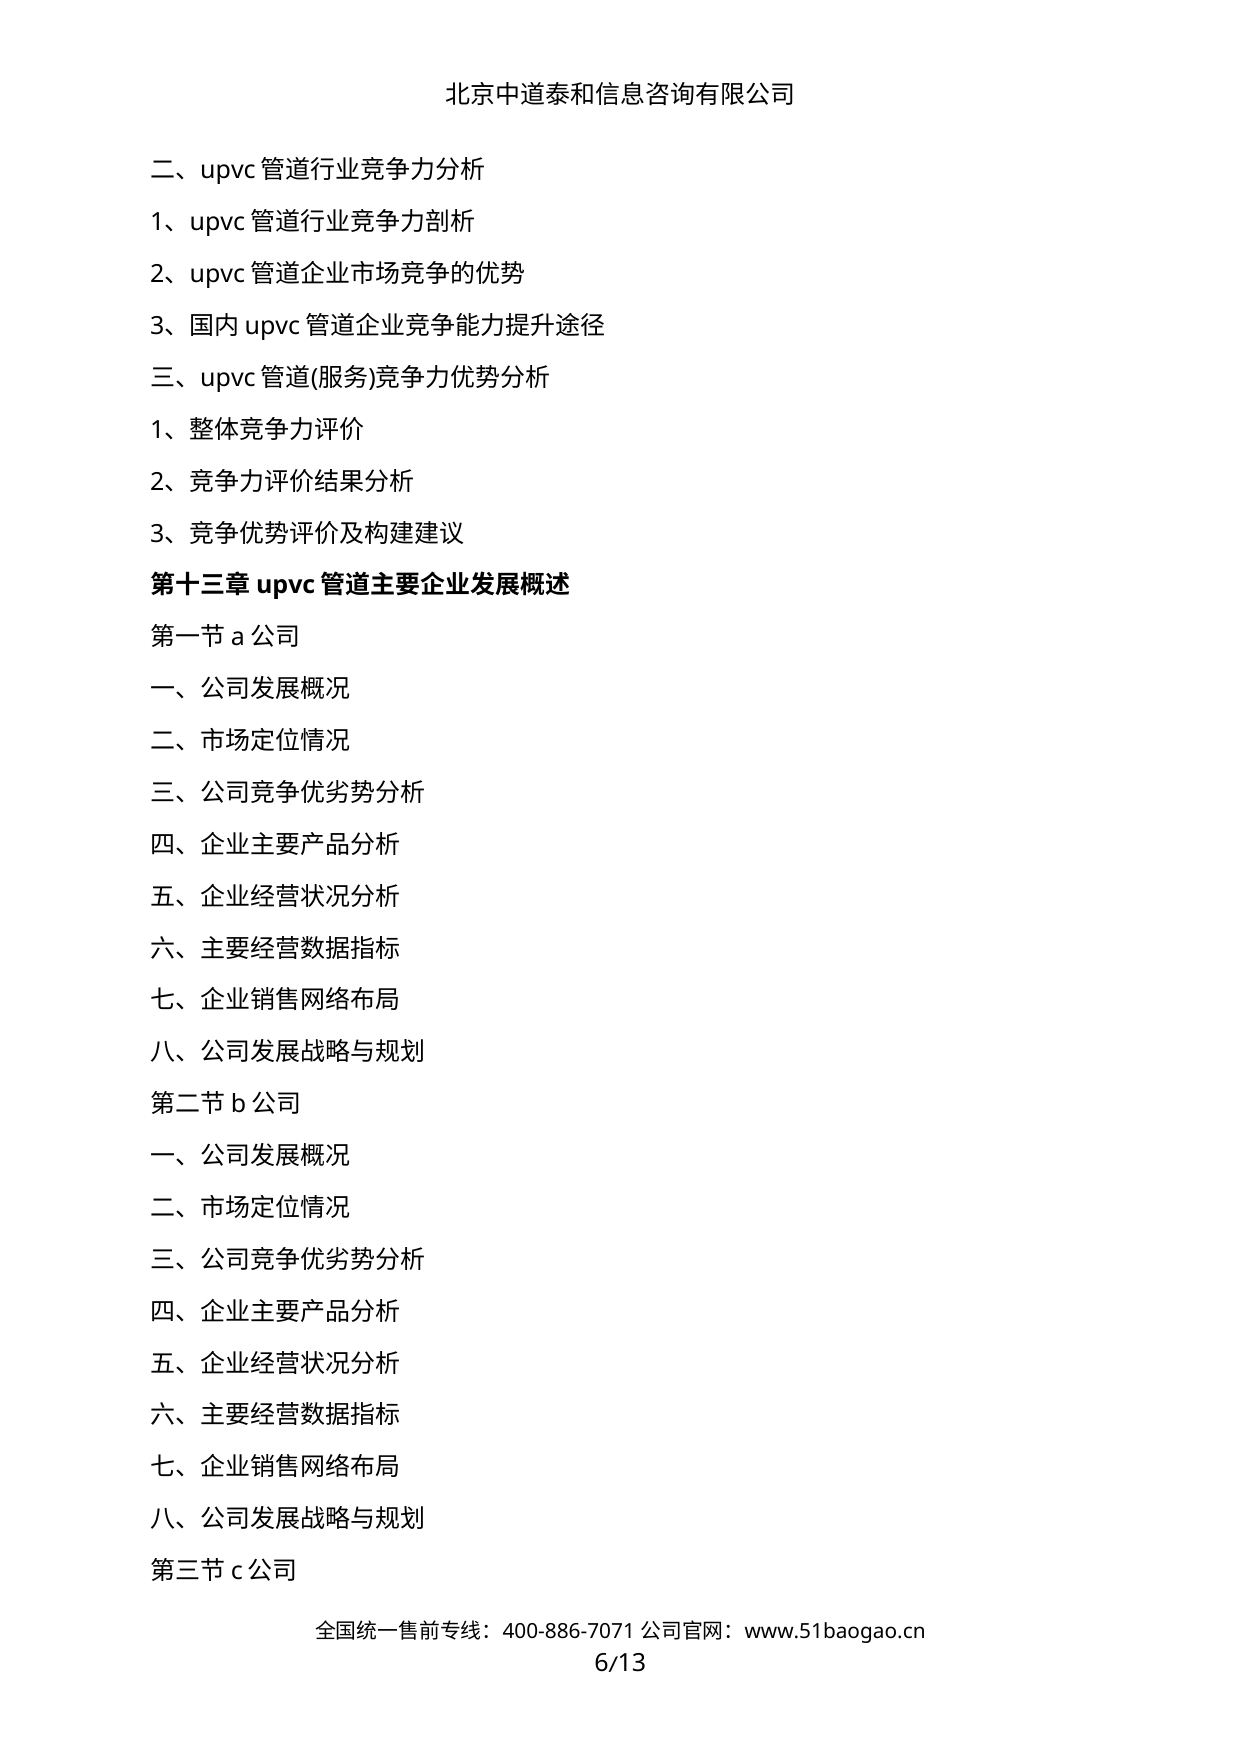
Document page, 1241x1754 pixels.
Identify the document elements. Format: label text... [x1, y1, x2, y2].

text 八、公司发展战略与规划 [150, 1032, 1090, 1068]
text 第一节 a公司 [150, 617, 1090, 653]
text 三、upvc管道(服务)竞争力优势分析 [150, 357, 1090, 394]
text 六、主要经营数据指标 [150, 928, 1090, 964]
text 七、企业销售网络布局 [150, 980, 1090, 1016]
text 1、upvc管道行业竞争力剖析 [150, 202, 1090, 238]
text 六、主要经营数据指标 [150, 1395, 1090, 1431]
text 二、市场定位情况 [150, 1187, 1090, 1224]
text 3、竞争优势评价及构建建议 [150, 513, 1090, 549]
text 三、公司竞争优劣势分析 [150, 772, 1090, 809]
text 四、企业主要产品分析 [150, 1291, 1090, 1327]
text 2、竞争力评价结果分析 [150, 461, 1090, 497]
text 第二节 b公司 [150, 1084, 1090, 1120]
text 五、企业经营状况分析 [150, 1343, 1090, 1379]
text 第十三章 upvc管道主要企业发展概述 [150, 565, 1090, 601]
text 2、upvc管道企业市场竞争的优势 [150, 254, 1090, 290]
text 一、公司发展概况 [150, 669, 1090, 705]
text 八、公司发展战略与规划 [150, 1499, 1090, 1535]
text 三、公司竞争优劣势分析 [150, 1239, 1090, 1276]
text 五、企业经营状况分析 [150, 876, 1090, 912]
text 1、整体竞争力评价 [150, 409, 1090, 446]
text 一、公司发展概况 [150, 1136, 1090, 1172]
text 四、企业主要产品分析 [150, 824, 1090, 861]
text 3、国内upvc管道企业竞争能力提升途径 [150, 306, 1090, 342]
text 七、企业销售网络布局 [150, 1447, 1090, 1483]
text 第三节 c公司 [150, 1551, 1090, 1587]
text 二、市场定位情况 [150, 721, 1090, 757]
text 二、upvc管道行业竞争力分析 [150, 150, 1090, 186]
